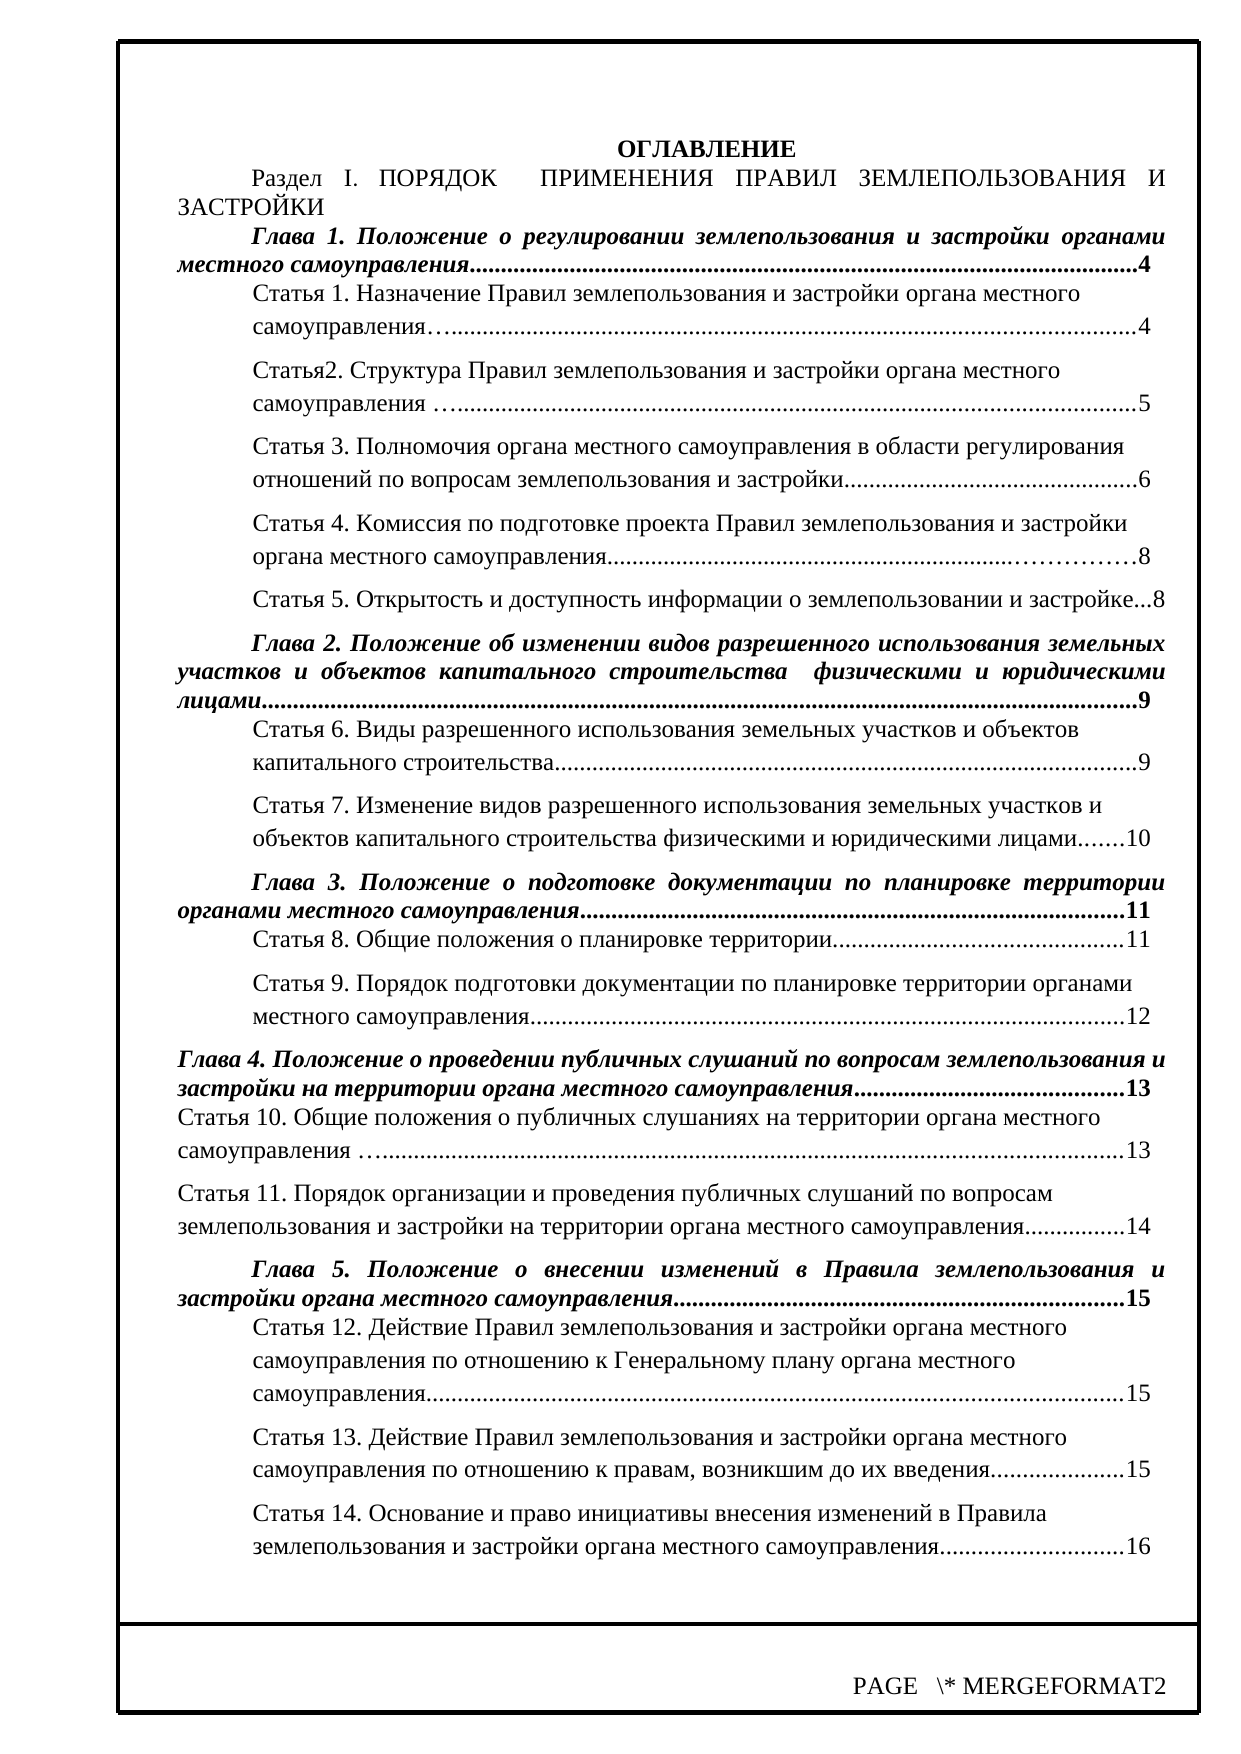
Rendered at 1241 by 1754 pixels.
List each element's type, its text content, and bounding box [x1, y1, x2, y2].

text Статья 9. Порядок подготовки документации по планировке территории органами местного самоуправления. 12 [252, 968, 1167, 1029]
text Статья 7. Изменение видов разрешенного использования земельных участков и объектов капитального строительства физическими и юридическими лицами. 10 [252, 790, 1167, 852]
text ОГЛАВЛЕНИЕ [177, 134, 1167, 163]
text Статья 12. Действие Правил землепользования и застройки органа местного самоуправления по отношению к Генеральному плану органа местного самоуправления. 15 [252, 1312, 1167, 1407]
text Раздел I. ПОРЯДОК ПРИМЕНЕНИЯ ПРАВИЛ ЗЕМЛЕПОЛЬЗОВАНИЯ И ЗАСТРОЙКИ [177, 163, 1167, 221]
text Статья 5. Открытость и доступность информации о землепользовании и застройке...8 [252, 584, 1167, 613]
text Статья 3. Полномочия органа местного самоуправления в области регулирования отношений по вопросам землепользования и застройки. 6 [252, 431, 1167, 493]
text Глава 3. Положение о подготовке документации по планировке территории органами местного самоуправления 11 [177, 867, 1167, 924]
text Глава 4. Положение о проведении публичных слушаний по вопросам землепользования и застройки на территории органа местного самоуправления. 13 [177, 1044, 1167, 1102]
text Статья 1. Назначение Правил землепользования и застройки органа местного самоуправления…. 4 [252, 278, 1167, 340]
text Статья 6. Виды разрешенного использования земельных участков и объектов капитального строительства. 9 [252, 714, 1167, 776]
text Статья 4. Комиссия по подготовке проекта Правил землепользования и застройки органа местного самоуправления. ……………8 [252, 508, 1167, 569]
text Глава 2. Положение об изменении видов разрешенного использования земельных участков и объектов капитального строительства физическими и юридическими лицами 9 [177, 628, 1167, 714]
text Глава 1. Положение о регулировании землепользования и застройки органами местного самоуправления 4 [177, 221, 1167, 278]
text Статья 13. Действие Правил землепользования и застройки органа местного самоуправления по отношению к правам, возникшим до их введения. 15 [252, 1422, 1167, 1483]
text Статья 8. Общие положения о планировке территории. 11 [252, 924, 1167, 953]
text Статья 11. Порядок организации и проведения публичных слушаний по вопросам землепользования и застройки на территории органа местного самоуправления 14 [177, 1178, 1167, 1240]
text Глава 5. Положение о внесении изменений в Правила землепользования и застройки органа местного самоуправления 15 [177, 1254, 1167, 1312]
text Статья 14. Основание и право инициативы внесения изменений в Правила землепользования и застройки органа местного самоуправления. 16 [252, 1498, 1167, 1560]
text Статья2. Структура Правил землепользования и застройки органа местного самоуправления …. 5 [252, 355, 1167, 417]
text Статья 10. Общие положения о публичных слушаниях на территории органа местного самоуправления …. 13 [177, 1102, 1167, 1163]
